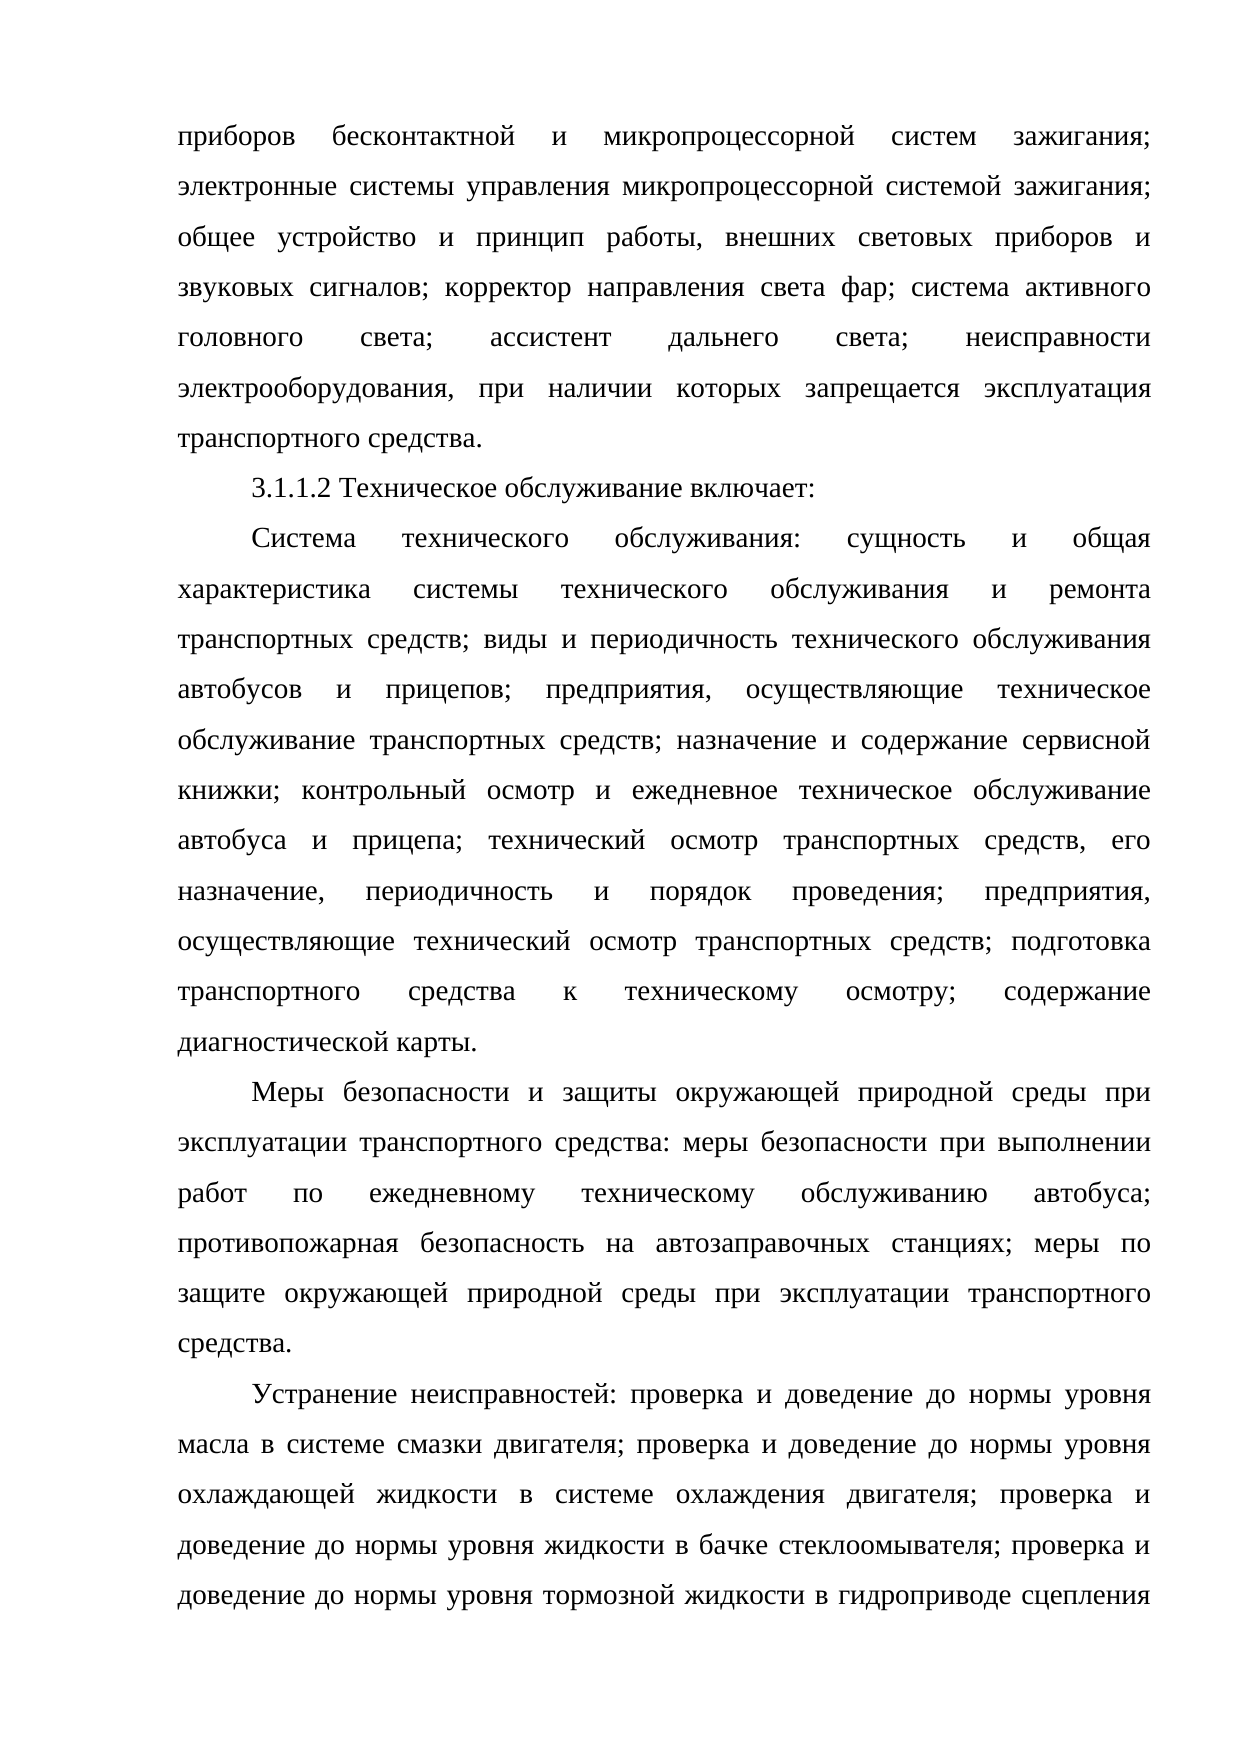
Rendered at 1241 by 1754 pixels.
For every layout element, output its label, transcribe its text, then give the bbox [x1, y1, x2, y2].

text 3.1.1.2 Техническое обслуживание включает: [177, 470, 1152, 504]
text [177, 1376, 1152, 1611]
text Система технического обслуживания: сущность и общая характеристика системы технического обслуживания и ремонта транспортных средств; виды и периодичность технического обслуживания автобусов и прицепов; предприятия, осуществляющие техническое обслуживание транспортных средств; назначение и содержание сервисной книжки; контрольный осмотр и ежедневное техническое обслуживание автобуса и прицепа; технический осмотр транспортных средств, его назначение, периодичность и порядок проведения; предприятия, осуществляющие технический осмотр транспортных средств; подготовка транспортного средства к техническому осмотру; содержание диагностической карты. [177, 521, 1152, 1057]
text Меры безопасности и защиты окружающей природной среды при эксплуатации транспортного средства: меры безопасности при выполнении работ по ежедневному техническому обслуживанию автобуса; противопожарная безопасность на автозаправочных станциях; меры по защите окружающей природной среды при эксплуатации транспортного средства. [177, 1074, 1152, 1359]
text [177, 118, 1152, 453]
